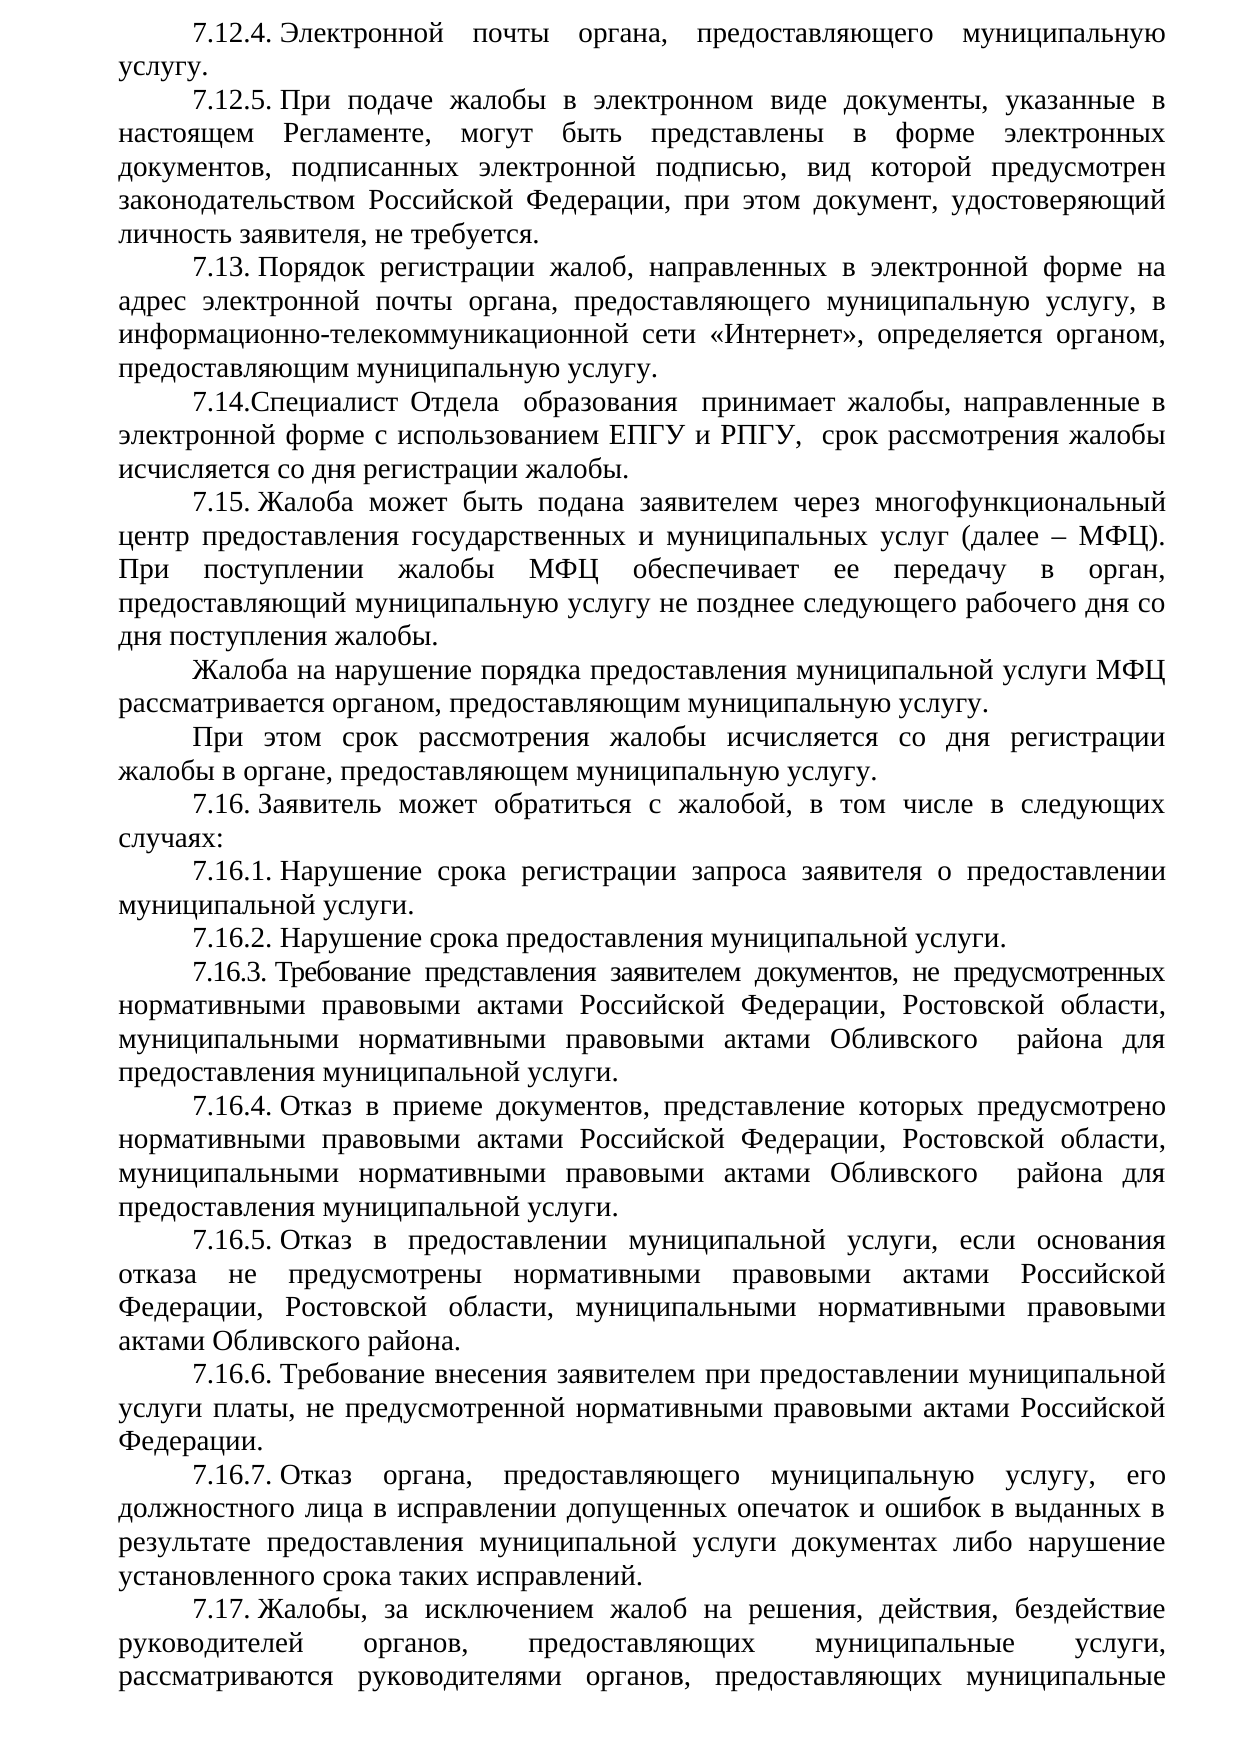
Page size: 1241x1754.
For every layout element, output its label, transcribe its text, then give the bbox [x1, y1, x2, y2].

text 7.16.4. Отказ в приеме документов, представление которых предусмотрено нормативными правовыми актами Российской Федерации, Ростовской области, муниципальными нормативными правовыми актами Обливского района для предоставления муниципальной услуги. [118, 1088, 1167, 1222]
text 7.14.Специалист Отдела образования принимает жалобы, направленные в электронной форме с использованием ЕПГУ и РПГУ, срок рассмотрения жалобы исчисляется со дня регистрации жалобы. [118, 384, 1167, 484]
text 7.16.5. Отказ в предоставлении муниципальной услуги, если основания отказа не предусмотрены нормативными правовыми актами Российской Федерации, Ростовской области, муниципальными нормативными правовыми актами Обливского района. [118, 1222, 1167, 1356]
text 7.15. Жалоба может быть подана заявителем через многофункциональный центр предоставления государственных и муниципальных услуг (далее – МФЦ). При поступлении жалобы МФЦ обеспечивает ее передачу в орган, предоставляющий муниципальную услугу не позднее следующего рабочего дня со дня поступления жалобы. [118, 484, 1167, 652]
text 7.13. Порядок регистрации жалоб, направленных в электронной форме на адрес электронной почты органа, предоставляющего муниципальную услугу, в информационно-телекоммуникационной сети «Интернет», определяется органом, предоставляющим муниципальную услугу. [118, 249, 1167, 384]
text Жалоба на нарушение порядка предоставления муниципальной услуги МФЦ рассматривается органом, предоставляющим муниципальную услугу. [118, 652, 1167, 719]
text 7.16.2. Нарушение срока предоставления муниципальной услуги. [118, 920, 1167, 954]
text 7.12.4. Электронной почты органа, предоставляющего муниципальную услугу. [118, 15, 1167, 82]
text 7.12.5. При подаче жалобы в электронном виде документы, указанные в настоящем Регламенте, могут быть представлены в форме электронных документов, подписанных электронной подписью, вид которой предусмотрен законодательством Российской Федерации, при этом документ, удостоверяющий личность заявителя, не требуется. [118, 82, 1167, 249]
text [118, 1591, 1167, 1692]
text 7.16.6. Требование внесения заявителем при предоставлении муниципальной услуги платы, не предусмотренной нормативными правовыми актами Российской Федерации. [118, 1356, 1167, 1457]
text 7.16. Заявитель может обратиться с жалобой, в том числе в следующих случаях: [118, 786, 1167, 853]
text 7.16.1. Нарушение срока регистрации запроса заявителя о предоставлении муниципальной услуги. [118, 853, 1167, 920]
text При этом срок рассмотрения жалобы исчисляется со дня регистрации жалобы в органе, предоставляющем муниципальную услугу. [118, 719, 1167, 786]
text 7.16.7. Отказ органа, предоставляющего муниципальную услугу, его должностного лица в исправлении допущенных опечаток и ошибок в выданных в результате предоставления муниципальной услуги документах либо нарушение установленного срока таких исправлений. [118, 1457, 1167, 1591]
text 7.16.3. Требование представления заявителем документов, не предусмотренных нормативными правовыми актами Российской Федерации, Ростовской области, муниципальными нормативными правовыми актами Обливского района для предоставления муниципальной услуги. [118, 954, 1167, 1088]
